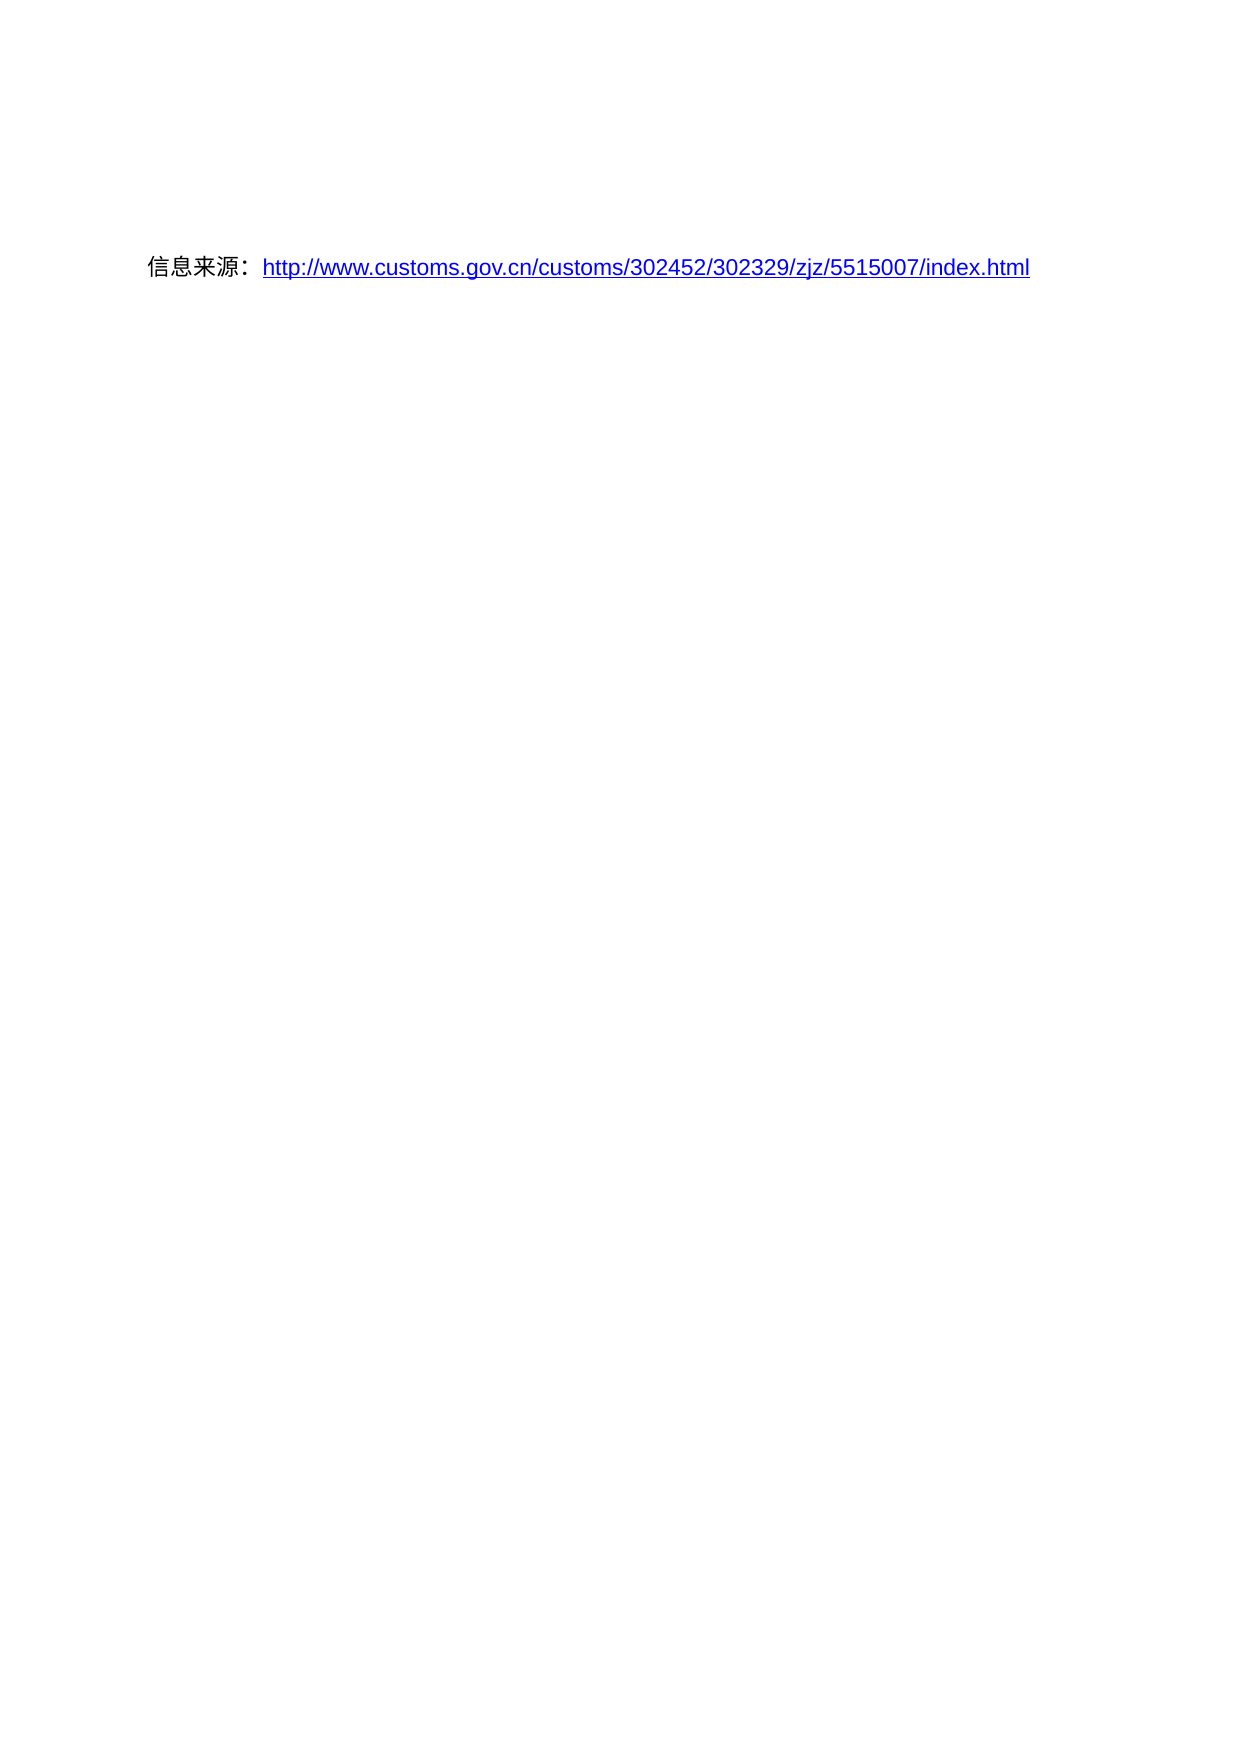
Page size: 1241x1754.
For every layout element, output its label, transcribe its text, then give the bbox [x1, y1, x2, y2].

text 信息来源：http://www.customs.gov.cn/customs/302452/302329/zjz/5515007/index.html [148, 233, 1092, 298]
